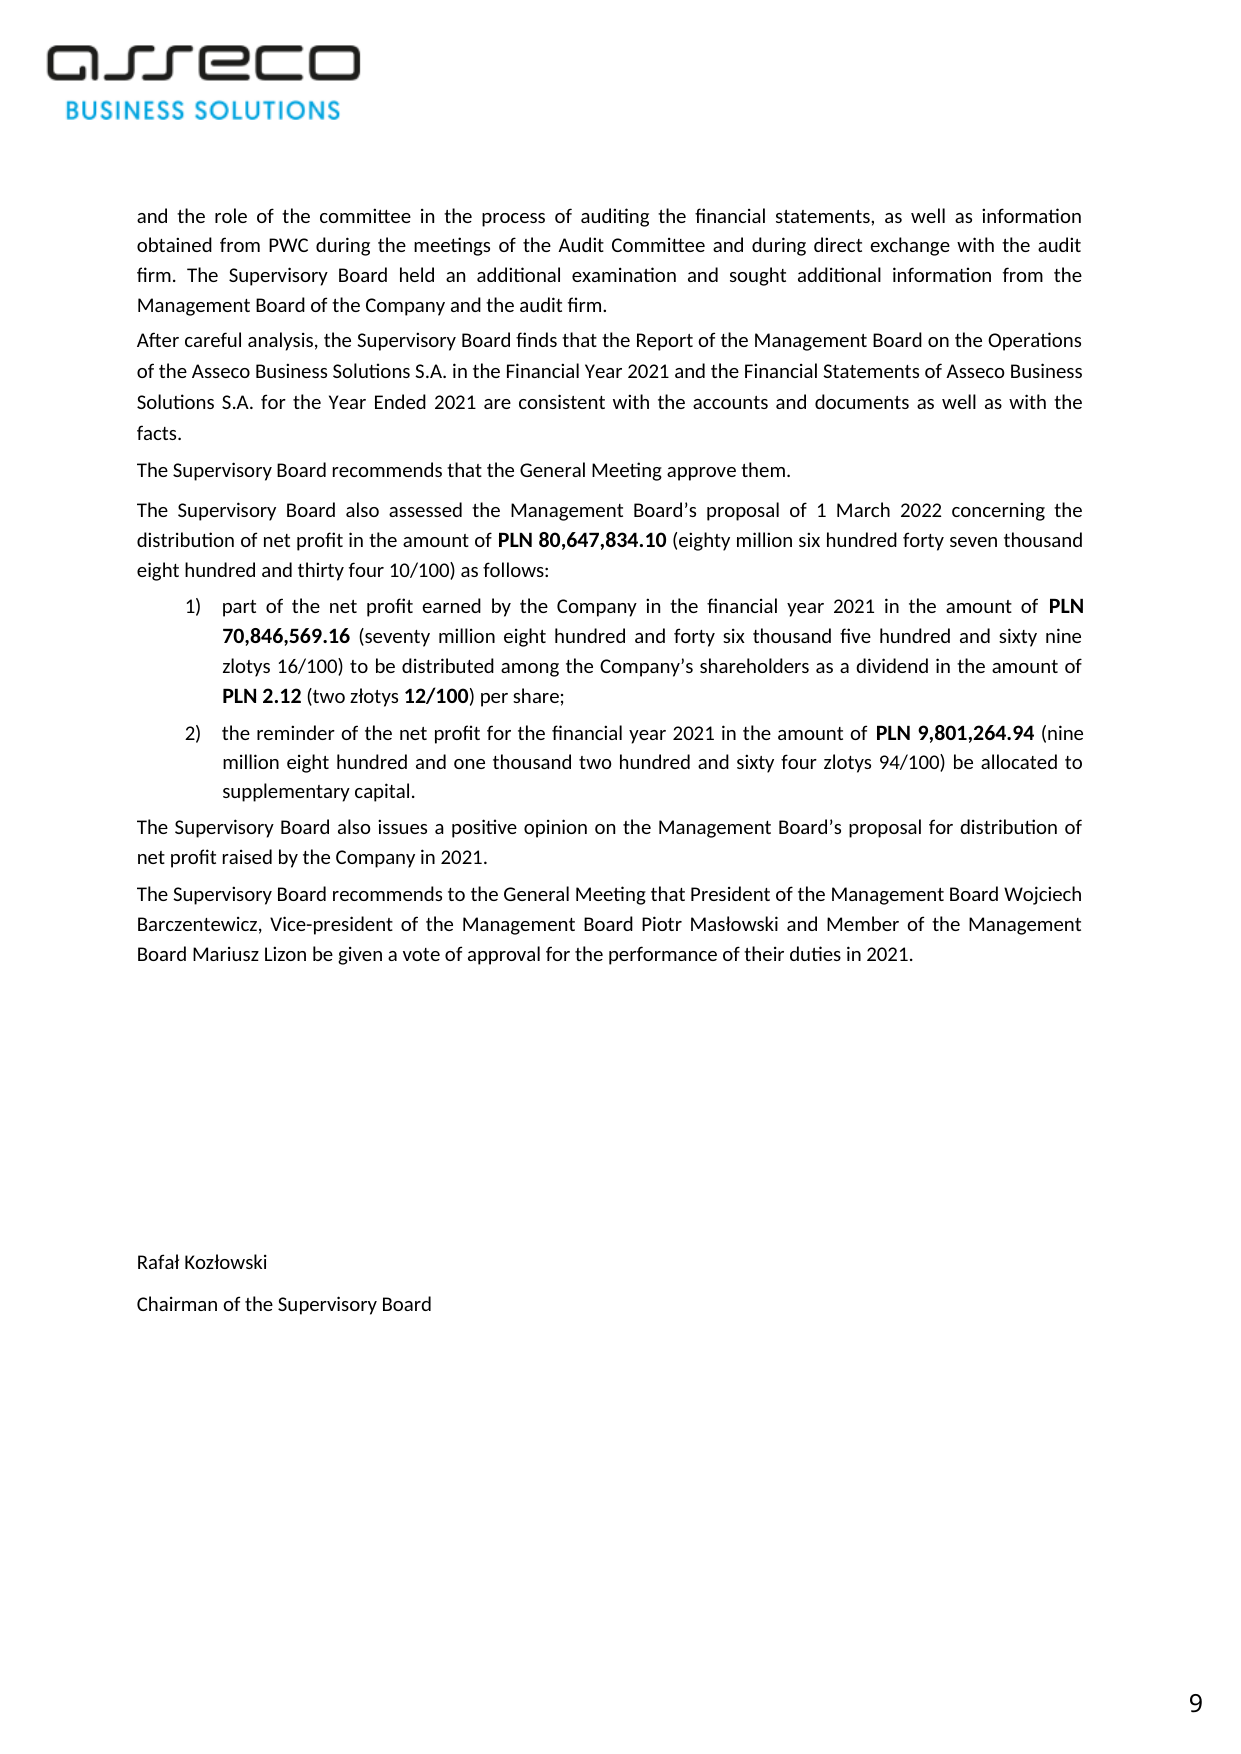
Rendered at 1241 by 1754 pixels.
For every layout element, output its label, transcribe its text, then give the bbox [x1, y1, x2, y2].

text Chairman of the Supervisory Board [137, 1294, 432, 1315]
list part of the net profit earned by the Company in the financial year 2021 in the amount of PLN 70,846,569.16 (seventy million eight hundred and forty six thousand five hundred and sixty nine zlotys 16/100) to be distributed among the Company’s shareholders as a dividend in the amount of PLN 2.12 (two złotys 12/100) per share; [184, 590, 1084, 710]
text Rafał Kozłowski [137, 1252, 268, 1273]
text After careful analysis, the Supervisory Board finds that the Report of the Management Board on the Operations of the Asseco Business Solutions S.A. in the Financial Year 2021 and the Financial Statements of Asseco Business Solutions S.A. for the Year Ended 2021 are consistent with the accounts and documents as well as with the facts. [137, 323, 1084, 446]
text The Supervisory Board also issues a positive opinion on the Management Board’s proposal for distribution of net profit raised by the Company in 2021. [137, 810, 1084, 871]
text The Supervisory Board also assessed the Management Board’s proposal of 1 March 2022 concerning the distribution of net profit in the amount of PLN 80,647,834.10 (eighty million six hundred forty seven thousand eight hundred and thirty four 10/100) as follows: [137, 493, 1084, 583]
picture [37, 34, 374, 134]
text and the role of the committee in the process of auditing the financial statements, as well as information obtained from PWC during the meetings of the Audit Committee and during direct exchange with the audit firm. The Supervisory Board held an additional examination and sought additional information from the Management Board of the Company and the audit firm. [137, 199, 1084, 318]
text The Supervisory Board recommends that the General Meeting approve them. [137, 460, 1124, 481]
list the reminder of the net profit for the financial year 2021 in the amount of PLN 9,801,264.94 (nine million eight hundred and one thousand two hundred and sixty four zlotys 94/100) be allocated to supplementary capital. [184, 717, 1084, 804]
text The Supervisory Board recommends to the General Meeting that President of the Management Board Wojciech Barczentewicz, Vice-president of the Management Board Piotr Masłowski and Member of the Management Board Mariusz Lizon be given a vote of approval for the performance of their duties in 2021. [137, 877, 1084, 967]
